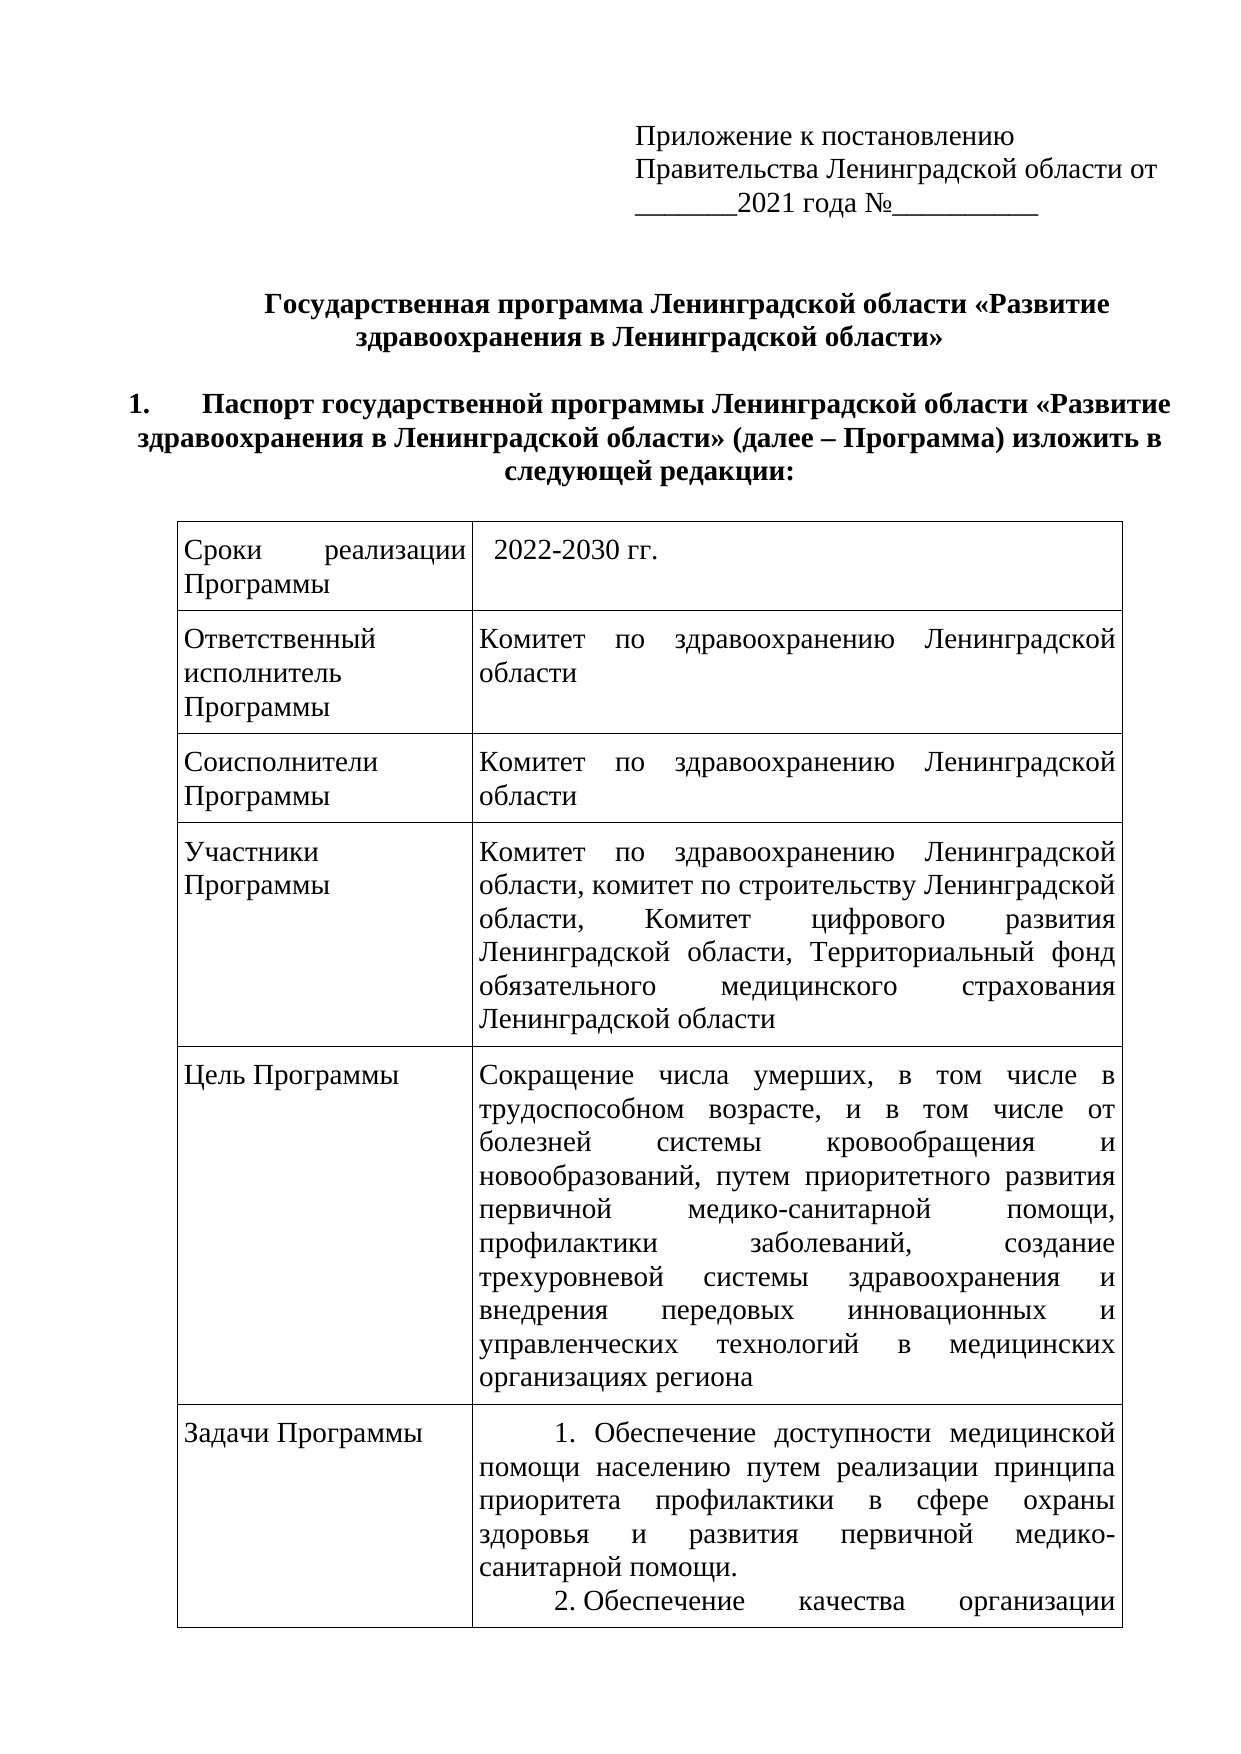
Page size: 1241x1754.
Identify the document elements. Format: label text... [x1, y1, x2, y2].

text Приложение к постановлению Правительства Ленинградской области от _______2021 года №__________ [635, 118, 1181, 219]
table_cell Цель Программы [178, 1047, 472, 1403]
table_cell Комитет по здравоохранению Ленинградской области, комитет по строительству Ленинградской области, Комитет цифрового развития Ленинградской области, Территориальный фонд обязательного медицинского страхования Ленинградской области [473, 823, 1122, 1046]
table_cell Комитет по здравоохранению Ленинградской области [473, 611, 1122, 733]
table_header 2022-2030 гг. [473, 522, 1122, 610]
table_header Сроки реализации Программы [178, 522, 472, 610]
table_cell Задачи Программы [178, 1405, 472, 1627]
text Государственная программа Ленинградской области «Развитие здравоохранения в Ленинградской области» [118, 286, 1181, 353]
table_cell Участники Программы [178, 823, 472, 1046]
list Паспорт государственной программы Ленинградской области «Развитие здравоохранения в Ленинградской области» (далее – Программа) изложить в следующей редакции: [118, 386, 1181, 487]
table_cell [473, 1405, 1122, 1627]
table_cell Комитет по здравоохранению Ленинградской области [473, 734, 1122, 822]
table_cell Сокращение числа умерших, в том числе в трудоспособном возрасте, и в том числе от болезней системы кровообращения и новообразований, путем приоритетного развития первичной медико-санитарной помощи, профилактики заболеваний, создание трехуровневой системы здравоохранения и внедрения передовых инновационных и управленческих технологий в медицинских организациях региона [473, 1047, 1122, 1403]
table_cell Ответственный исполнитель Программы [178, 611, 472, 733]
table_cell Соисполнители Программы [178, 734, 472, 822]
